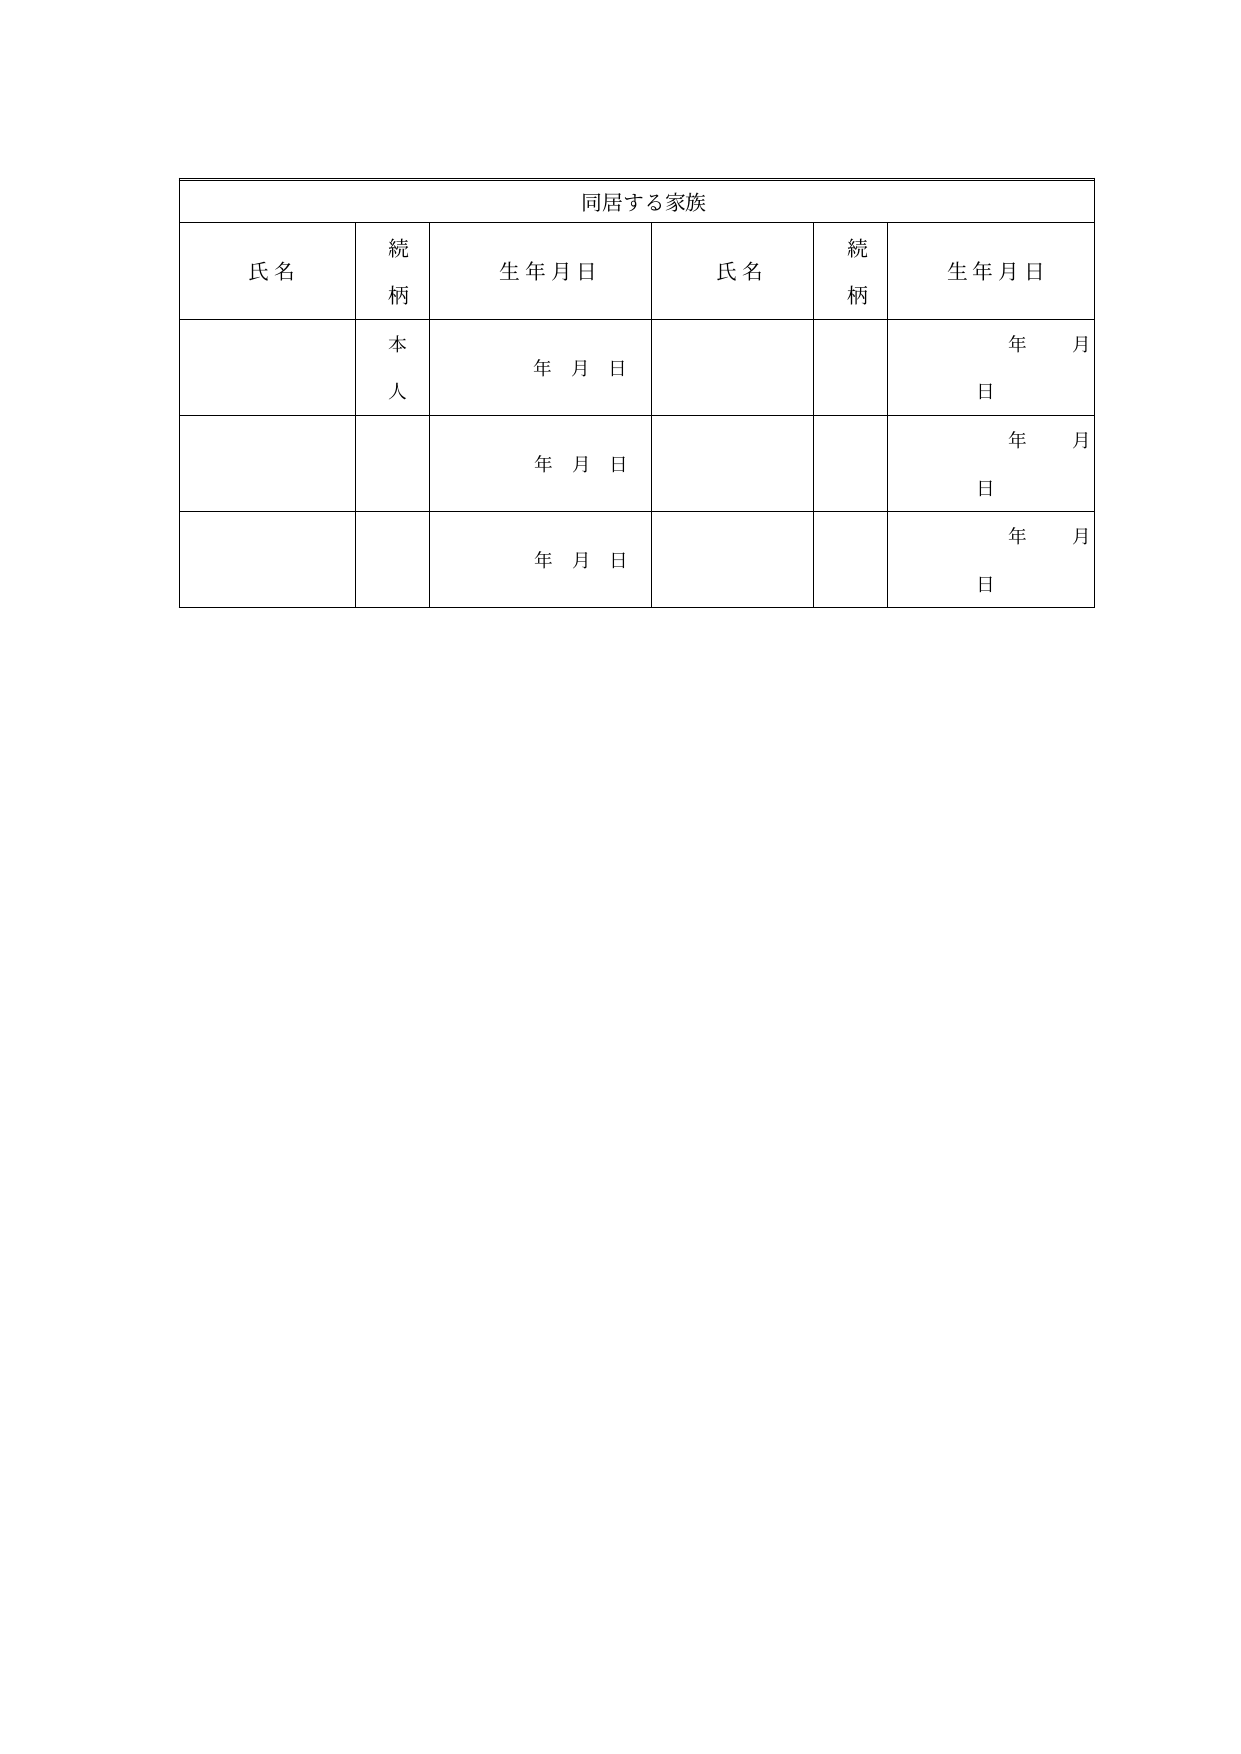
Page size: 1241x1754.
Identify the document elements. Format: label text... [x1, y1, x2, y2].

table_cell [888, 320, 961, 415]
table_cell [180, 320, 355, 415]
table_cell 続柄 [814, 223, 887, 318]
table_cell 年 月 日 [961, 416, 1094, 511]
table_cell 続柄 [356, 223, 429, 318]
table_cell 年 月 日 [504, 320, 651, 415]
table_cell 氏名 [652, 223, 813, 318]
table_cell 年 月 日 [961, 320, 1094, 415]
table_cell [814, 512, 887, 607]
table_cell [652, 320, 813, 415]
table_cell [430, 512, 503, 607]
table_cell 生年月日 [430, 223, 651, 318]
table_cell [430, 416, 503, 511]
table_cell [430, 320, 503, 415]
table_cell [180, 416, 355, 511]
table_cell [814, 416, 887, 511]
table_cell 年 月 日 [961, 512, 1094, 607]
table_cell 生年月日 [888, 223, 1094, 318]
table_cell 本人 [356, 320, 429, 415]
table_cell [888, 512, 961, 607]
table_cell 同居する家族 [180, 181, 1094, 222]
table_cell [652, 512, 813, 607]
table_cell 年 月 日 [504, 512, 651, 607]
table_cell [356, 416, 429, 511]
table_cell [652, 416, 813, 511]
table_cell 年 月 日 [504, 416, 651, 511]
table_cell [180, 512, 355, 607]
table_cell [356, 512, 429, 607]
table_cell 氏名 [180, 223, 355, 318]
table_cell [888, 416, 961, 511]
table_cell [814, 320, 887, 415]
